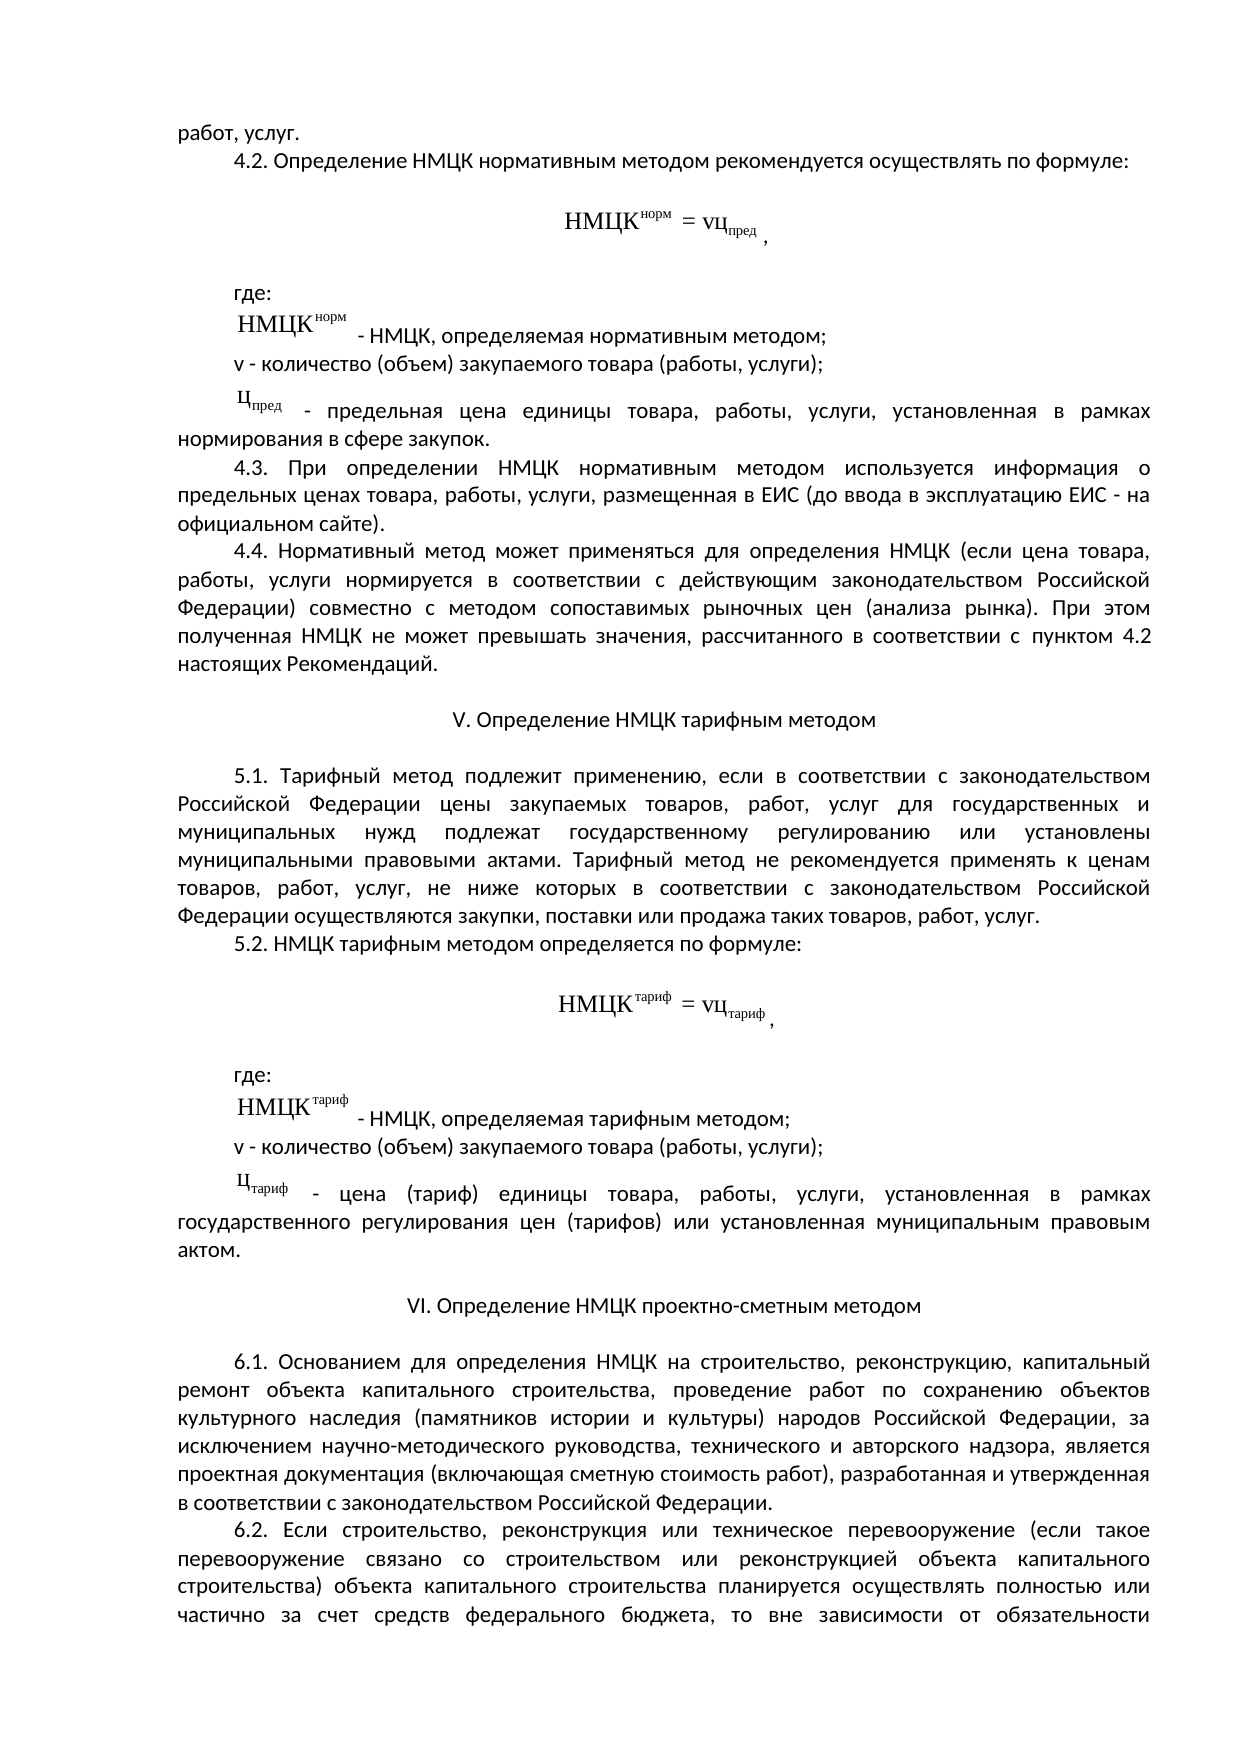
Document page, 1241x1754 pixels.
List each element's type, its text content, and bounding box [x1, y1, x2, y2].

text где: [177, 1061, 1152, 1088]
text - НМЦК, определяемая нормативным методом; [177, 306, 1152, 349]
text 5.2. НМЦК тарифным методом определяется по формуле: [177, 929, 1152, 957]
text где: [177, 278, 1152, 306]
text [177, 1516, 1152, 1628]
text - НМЦК, определяемая тарифным методом; [177, 1088, 1152, 1132]
text - цена (тариф) единицы товара, работы, услуги, установленная в рамках государственного регулирования цен (тарифов) или установленная муниципальным правовым актом. [177, 1160, 1152, 1263]
text 4.4. Нормативный метод может применяться для определения НМЦК (если цена товара, работы, услуги нормируется в соответствии с действующим законодательством Российской Федерации) совместно с методом сопоставимых рыночных цен (анализа рынка). При этом полученная НМЦК не может превышать значения, рассчитанного в соответствии с пунктом 4.2 настоящих Рекомендаций. [177, 537, 1152, 677]
text 6.1. Основанием для определения НМЦК на строительство, реконструкцию, капитальный ремонт объекта капитального строительства, проведение работ по сохранению объектов культурного наследия (памятников истории и культуры) народов Российской Федерации, за исключением научно-методического руководства, технического и авторского надзора, является проектная документация (включающая сметную стоимость работ), разработанная и утвержденная в соответствии с законодательством Российской Федерации. [177, 1347, 1152, 1516]
text V. Определение НМЦК тарифным методом [177, 705, 1152, 733]
text , [177, 202, 1152, 250]
text v - количество (объем) закупаемого товара (работы, услуги); [177, 349, 1152, 377]
text 4.2. Определение НМЦК нормативным методом рекомендуется осуществлять по формуле: [177, 146, 1152, 174]
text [177, 118, 1152, 146]
text 4.3. При определении НМЦК нормативным методом используется информация о предельных ценах товара, работы, услуги, размещенная в ЕИС (до ввода в эксплуатацию ЕИС - на официальном сайте). [177, 453, 1152, 537]
text , [177, 985, 1152, 1032]
text 5.1. Тарифный метод подлежит применению, если в соответствии с законодательством Российской Федерации цены закупаемых товаров, работ, услуг для государственных и муниципальных нужд подлежат государственному регулированию или установлены муниципальными правовыми актами. Тарифный метод не рекомендуется применять к ценам товаров, работ, услуг, не ниже которых в соответствии с законодательством Российской Федерации осуществляются закупки, поставки или продажа таких товаров, работ, услуг. [177, 761, 1152, 929]
text v - количество (объем) закупаемого товара (работы, услуги); [177, 1132, 1152, 1160]
text - предельная цена единицы товара, работы, услуги, установленная в рамках нормирования в сфере закупок. [177, 377, 1152, 453]
text VI. Определение НМЦК проектно-сметным методом [177, 1291, 1152, 1319]
